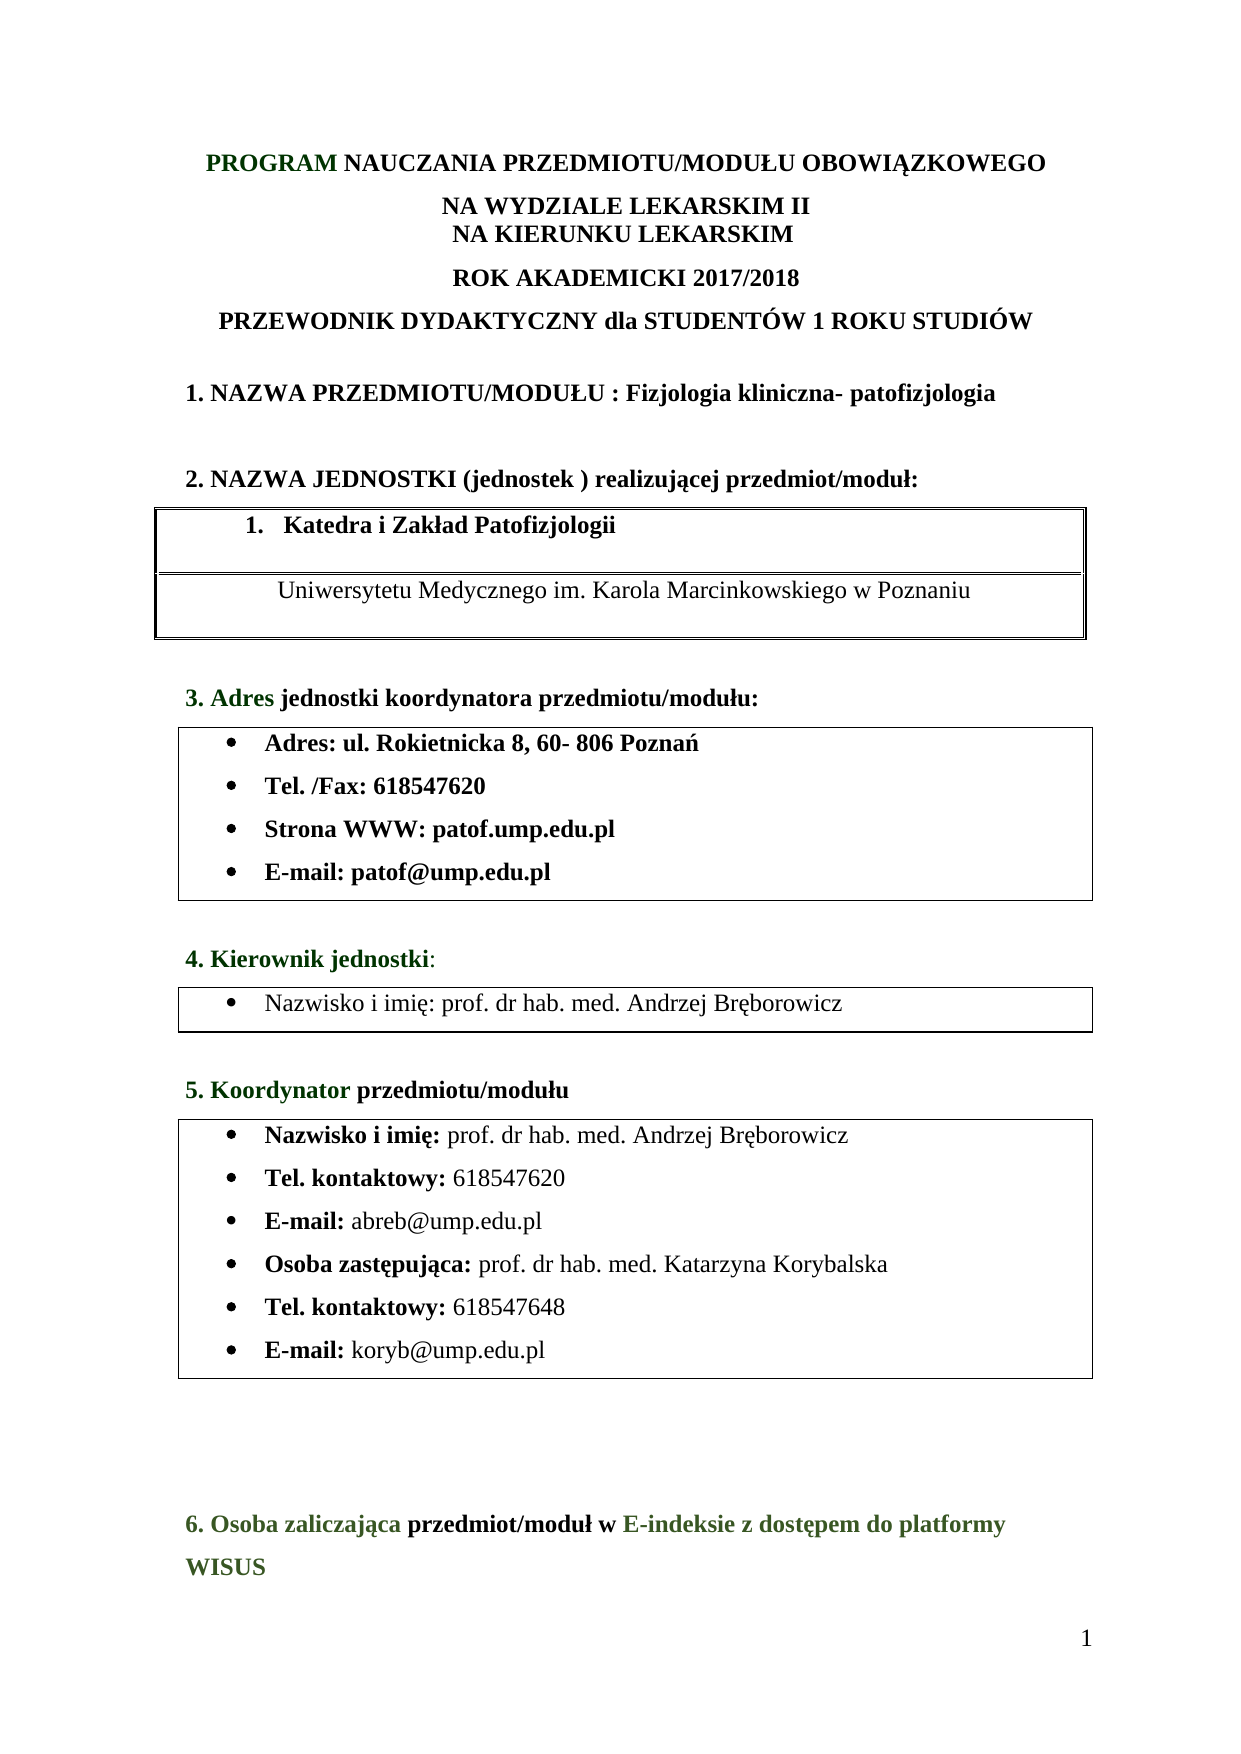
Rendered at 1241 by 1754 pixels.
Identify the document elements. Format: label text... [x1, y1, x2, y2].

text NA KIERUNKU LEKARSKIM [148, 219, 1104, 248]
text PRZEWODNIK DYDAKTYCZNY dla STUDENTÓW 1 ROKU STUDIÓW [148, 306, 1104, 334]
table_header Nazwisko i imię: prof. dr hab. med. Andrzej Bręborowicz Tel. kontaktowy: 618547620 E-mail: abreb@ump.edu.pl Osoba zastępująca: prof. dr hab. med. Katarzyna Korybalska Tel. kontaktowy: 618547648 E-mail: koryb@ump.edu.pl [179, 1120, 1092, 1378]
table_header Nazwisko i imię: prof. dr hab. med. Andrzej Bręborowicz [179, 988, 1092, 1031]
text NA WYDZIALE LEKARSKIM II [148, 191, 1104, 219]
text PROGRAM NAUCZANIA PRZEDMIOTU/MODUŁU OBOWIĄZKOWEGO [148, 148, 1104, 176]
table_header Adres: ul. Rokietnicka 8, 60- 806 Poznań Tel. /Fax: 618547620 Strona WWW: patof.ump.edu.pl E-mail: patof@ump.edu.pl [179, 728, 1092, 900]
table_cell Uniwersytetu Medycznego im. Karola Marcinkowskiego w Poznaniu [157, 572, 1083, 637]
text 6. Osoba zaliczająca przedmiot/moduł w E-indeksie z dostępem do platformy WISUS [185, 1509, 1093, 1581]
text 1. NAZWA PRZEDMIOTU/MODUŁU : Fizjologia kliniczna- patofizjologia [148, 378, 1093, 406]
table_header Katedra i Zakład Patofizjologii [157, 510, 1083, 572]
text 3. Adres jednostki koordynatora przedmiotu/modułu: [185, 683, 1093, 712]
text 2. NAZWA JEDNOSTKI (jednostek ) realizującej przedmiot/moduł: [148, 464, 1093, 493]
text ROK AKADEMICKI 2017/2018 [148, 263, 1104, 291]
text 5. Koordynator przedmiotu/modułu [185, 1076, 1093, 1104]
text 4. Kierownik jednostki: [185, 944, 1093, 973]
